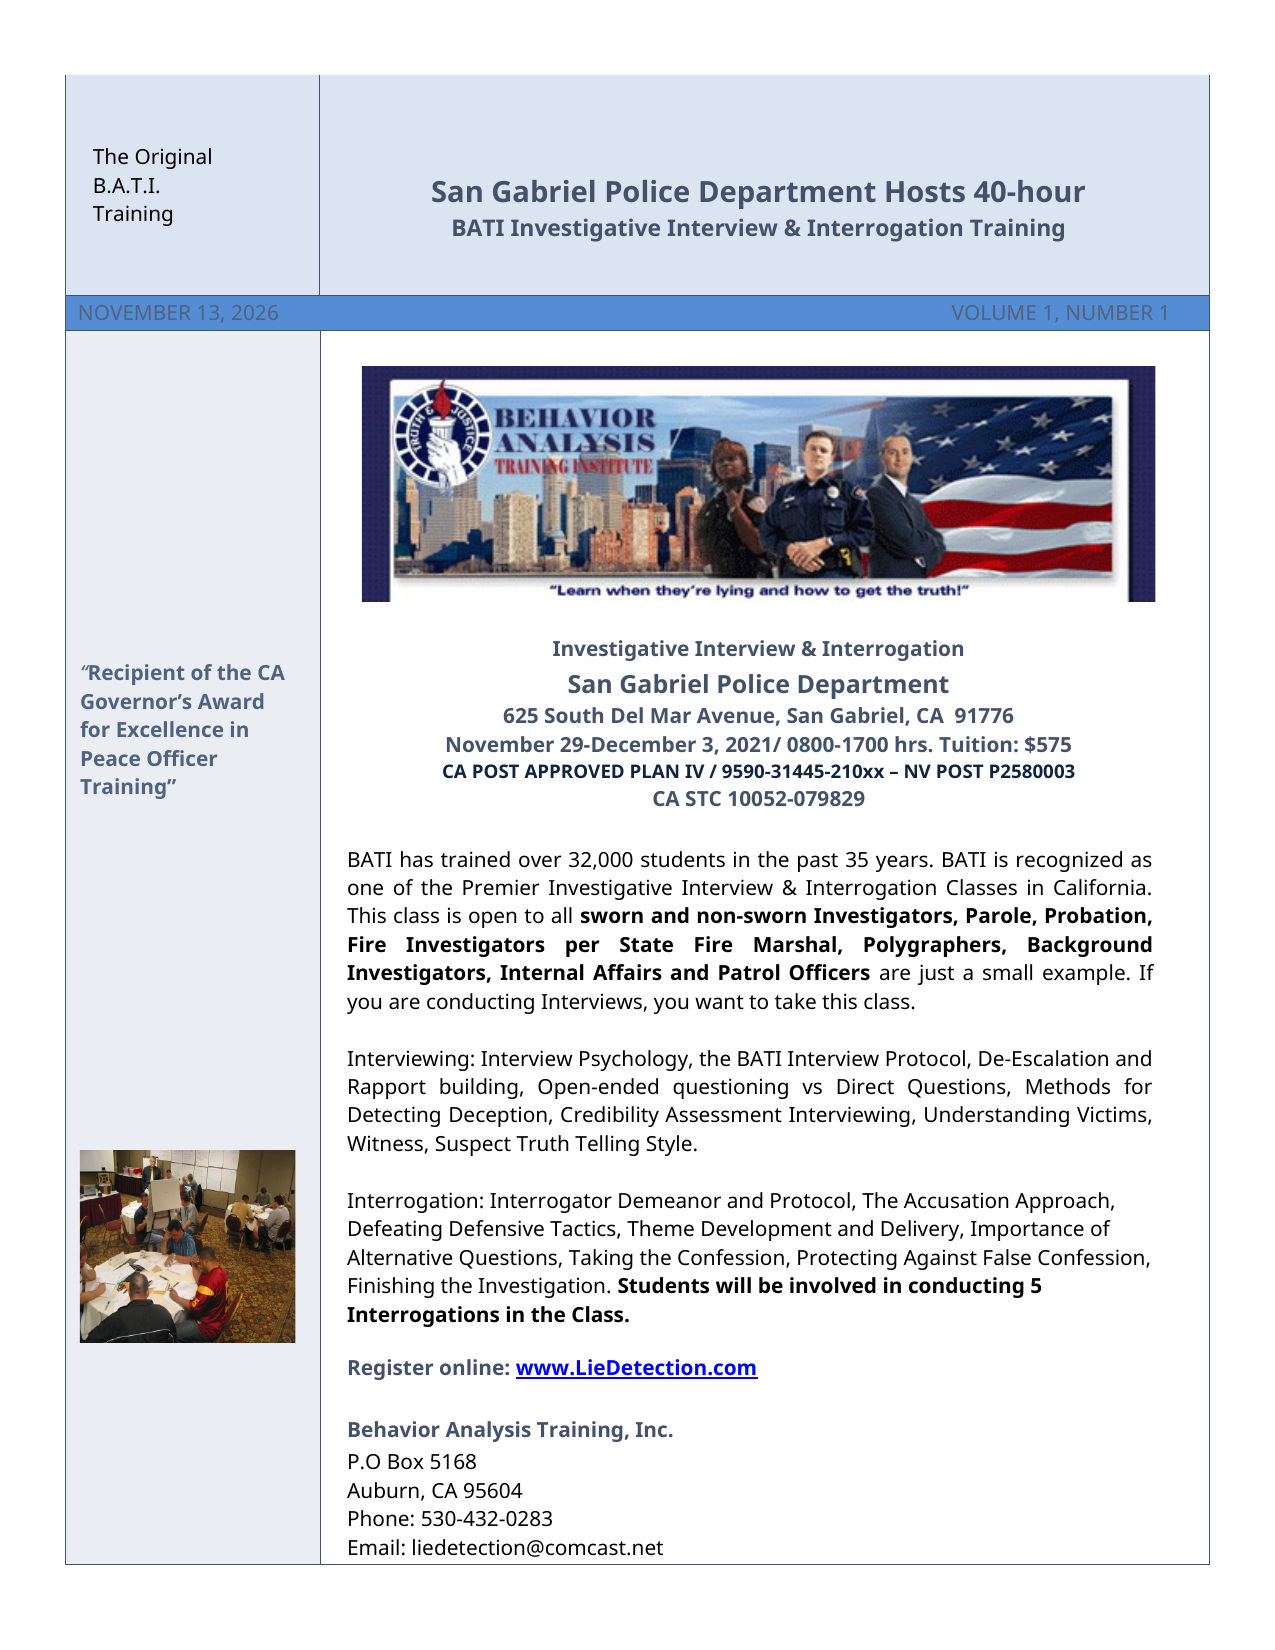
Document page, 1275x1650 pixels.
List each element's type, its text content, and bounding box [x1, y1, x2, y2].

table_header The Original B.A.T.I. Training [66, 75, 319, 295]
table_cell Volume 1, Number 1 [319, 296, 1209, 330]
table_cell July 17, 2021 [66, 296, 319, 330]
table_header San Gabriel Police Department Hosts 40-hour BATI Investigative Interview & Interrogation Training [320, 75, 1209, 295]
picture [361, 366, 1156, 602]
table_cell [321, 331, 1209, 1564]
table_cell [66, 331, 320, 1564]
picture [79, 1150, 296, 1343]
